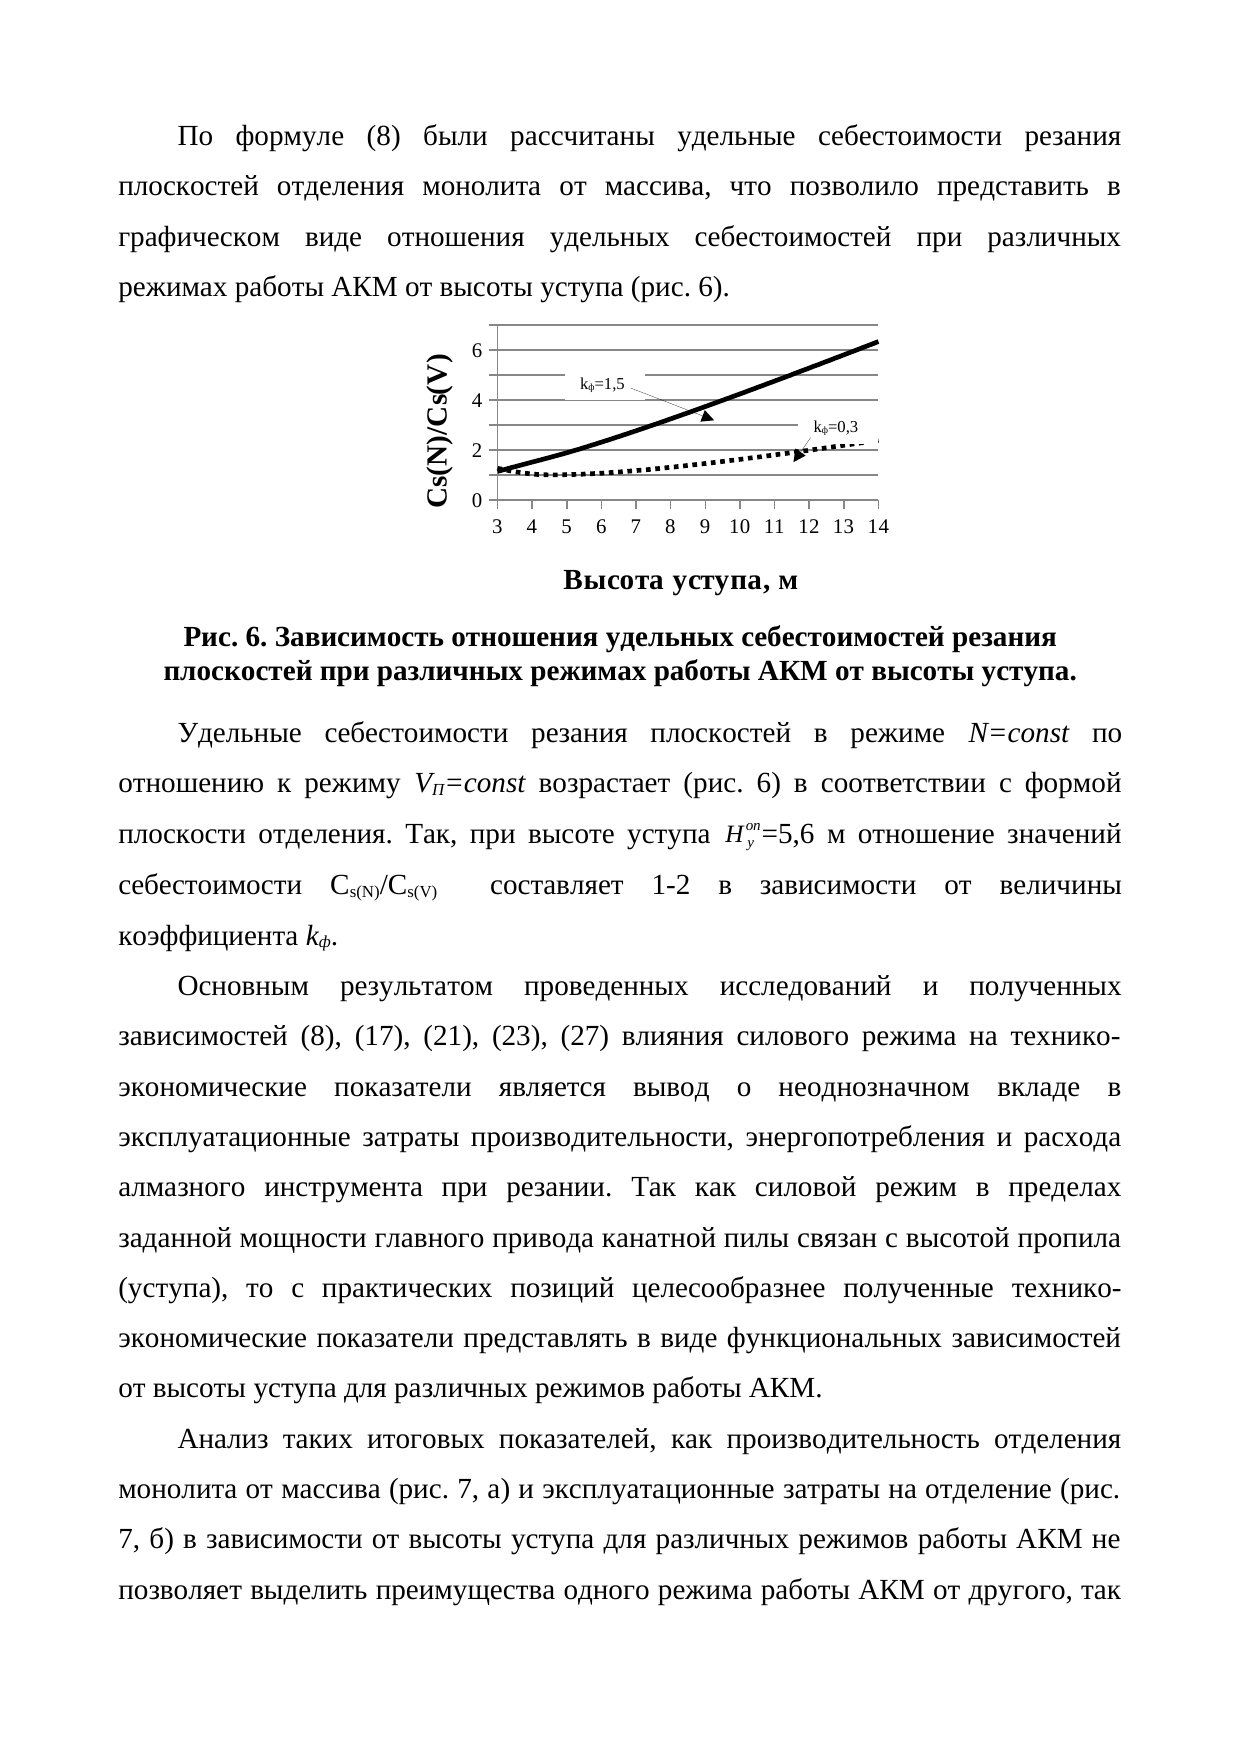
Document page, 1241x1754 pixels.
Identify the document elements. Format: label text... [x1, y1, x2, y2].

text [118, 1421, 1122, 1605]
text По формуле (8) были рассчитаны удельные себестоимости резания плоскостей отделения монолита от массива, что позволило представить в графическом виде отношения удельных себестоимостей при различных режимах работы АКМ от высоты уступа (рис. 6). [118, 118, 1122, 303]
text Удельные себестоимости резания плоскостей в режиме N=const по отношению к режиму VП=const возрастает (рис. 6) в соответствии с формой плоскости отделения. Так, при высоте уступа =5,6 м отношение значений себестоимости Сs(N)/Сs(V) составляет 1-2 в зависимости от величины коэффициента kф. [118, 715, 1122, 951]
text Рис. 6. Зависимость отношения удельных себестоимостей резания плоскостей при различных режимах работы АКМ от высоты уступа. [118, 619, 1122, 686]
text Основным результатом проведенных исследований и полученных зависимостей (8), (17), (21), (23), (27) влияния силового режима на технико-экономические показатели является вывод о неоднозначном вкладе в эксплуатационные затраты производительности, энергопотребления и расхода алмазного инструмента при резании. Так как силовой режим в пределах заданной мощности главного привода канатной пилы связан с высотой пропила (уступа), то с практических позиций целесообразнее полученные технико-экономические показатели представлять в виде функциональных зависимостей от высоты уступа для различных режимов работы АКМ. [118, 968, 1122, 1404]
